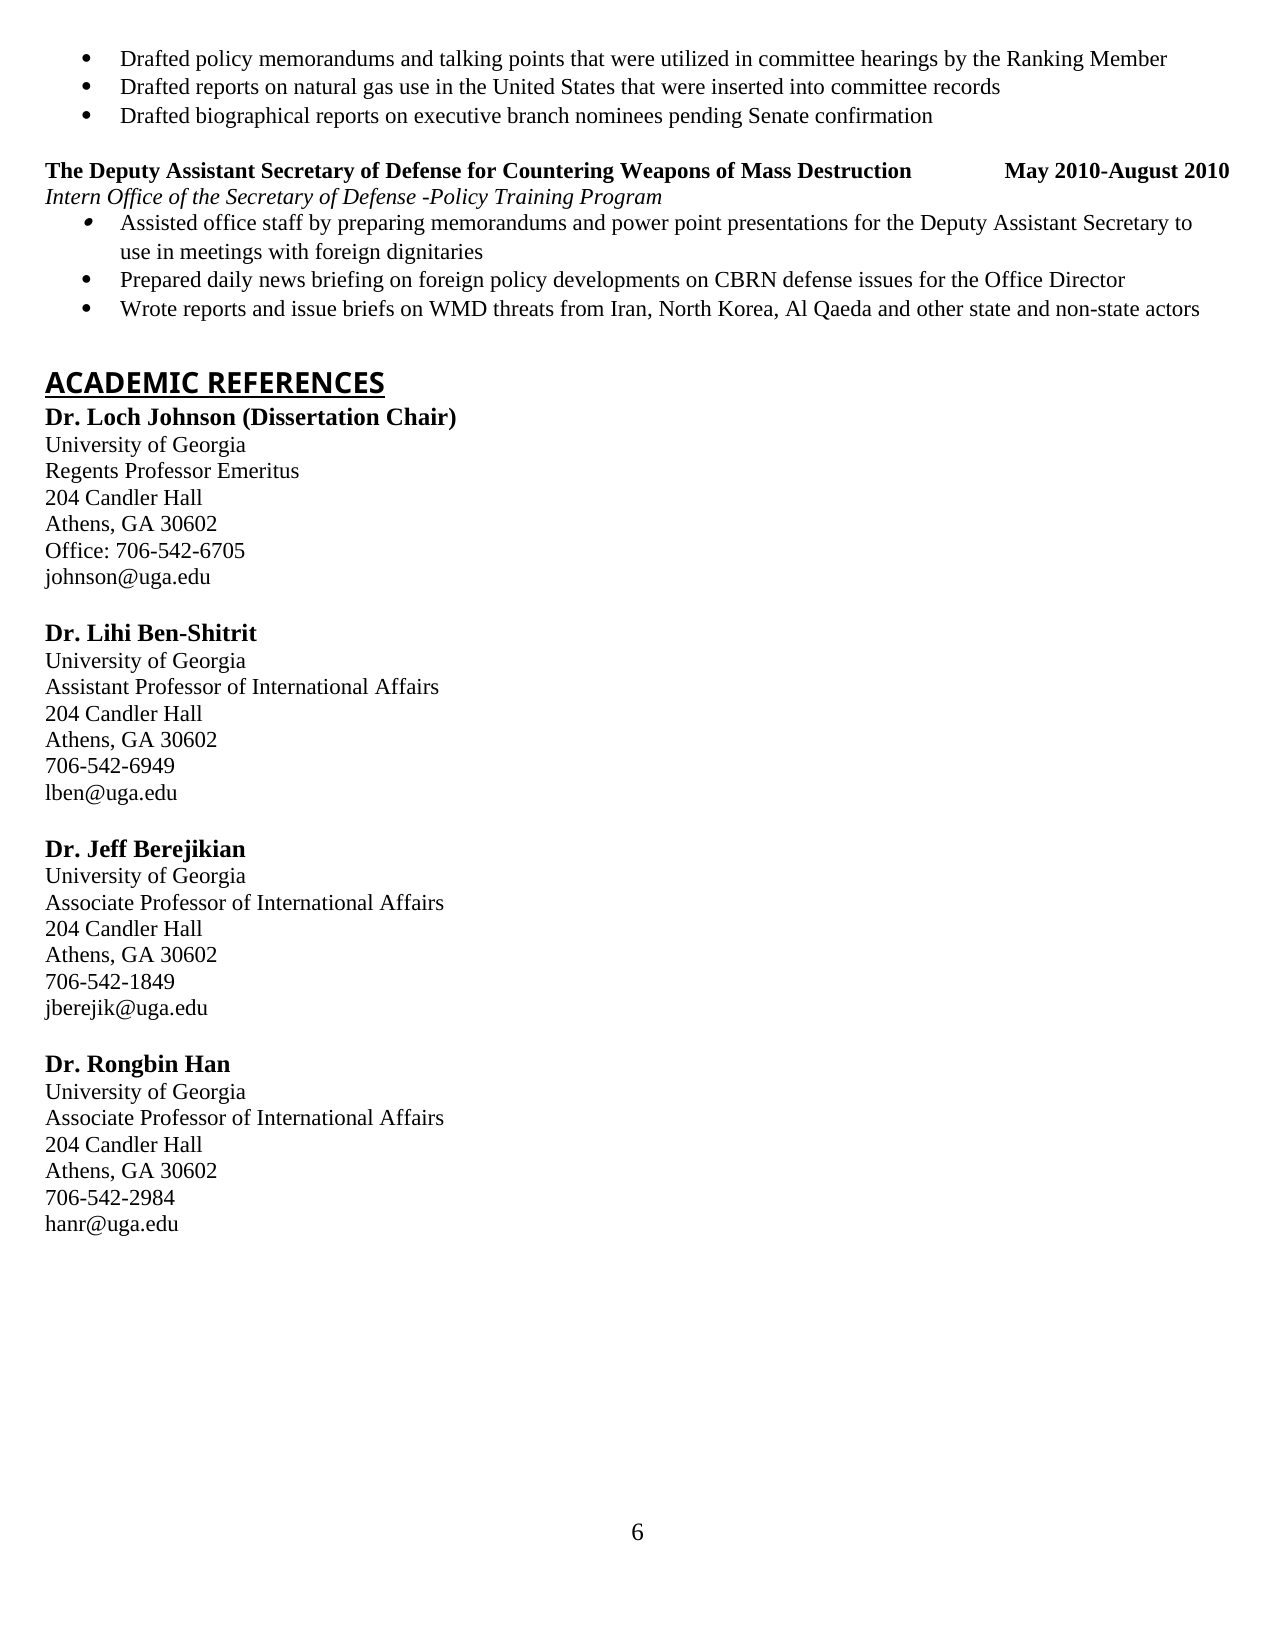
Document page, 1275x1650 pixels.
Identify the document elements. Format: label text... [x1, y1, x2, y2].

list Assisted office staff by preparing memorandums and power point presentations for the Deputy Assistant Secretary to use in meetings with foreign dignitaries [82, 209, 1230, 264]
text Intern Office of the Secretary of Defense -Policy Training Program [45, 183, 1230, 209]
text Associate Professor of International Affairs [45, 889, 1230, 915]
text Associate Professor of International Affairs [45, 1104, 1230, 1131]
text University of Georgia [45, 431, 1230, 458]
text Athens, GA 30602 706-542-1849 jberejik@uga.edu [45, 942, 1230, 1021]
text Dr. Rongbin Han [45, 1049, 1230, 1078]
list Wrote reports and issue briefs on WMD threats from Iran, North Korea, Al Qaeda and other state and non-state actors [82, 295, 1230, 321]
text Dr. Jeff Berejikian [45, 834, 1230, 862]
list Drafted reports on natural gas use in the United States that were inserted into committee records [82, 73, 1230, 100]
text Dr. Loch Johnson (Dissertation Chair) [45, 402, 1230, 431]
text Athens, GA 30602 Office: 706-542-6705 johnson@uga.edu [45, 510, 1230, 589]
text ACADEMIC REFERENCES [45, 363, 1230, 402]
text Athens, GA 30602 706-542-6949 lben@uga.edu [45, 726, 1230, 805]
text 204 Candler Hall [45, 915, 1230, 942]
text University of Georgia [45, 647, 1230, 673]
text 204 Candler Hall [45, 1131, 1230, 1157]
text Athens, GA 30602 706-542-2984 hanr@uga.edu [45, 1157, 1230, 1236]
text University of Georgia [45, 1078, 1230, 1104]
text 204 Candler Hall [45, 699, 1230, 726]
text Regents Professor Emeritus [45, 458, 1230, 484]
list Drafted policy memorandums and talking points that were utilized in committee hearings by the Ranking Member [82, 45, 1230, 71]
text Dr. Lihi Ben-Shitrit [45, 618, 1230, 647]
text University of Georgia [45, 862, 1230, 889]
list Prepared daily news briefing on foreign policy developments on CBRN defense issues for the Office Director [82, 266, 1230, 293]
text 204 Candler Hall [45, 484, 1230, 510]
list Drafted biographical reports on executive branch nominees pending Senate confirmation [82, 102, 1230, 128]
text The Deputy Assistant Secretary of Defense for Countering Weapons of Mass Destruction May 2010-August 2010 [45, 157, 1230, 183]
text Assistant Professor of International Affairs [45, 673, 1230, 699]
